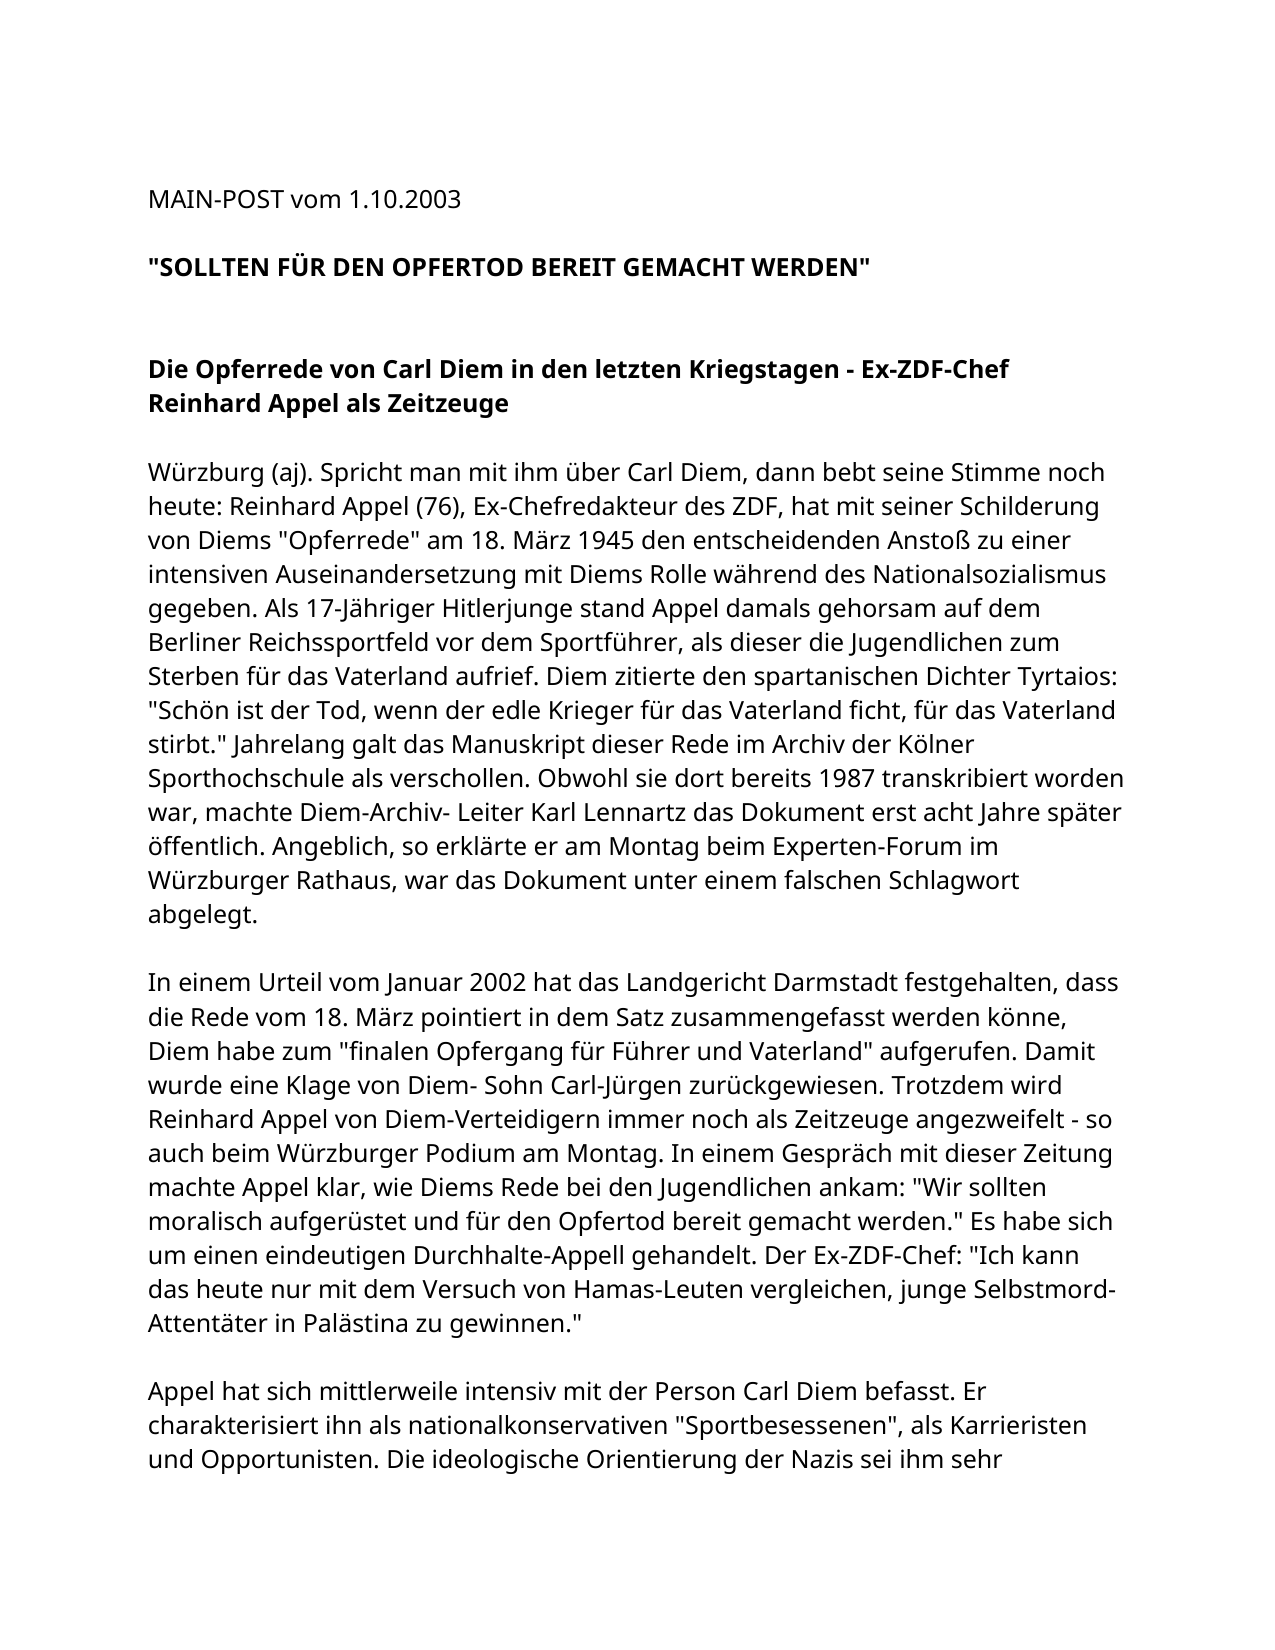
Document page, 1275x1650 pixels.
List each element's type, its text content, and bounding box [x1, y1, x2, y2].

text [148, 1374, 1127, 1476]
text "SOLLTEN FÜR DEN OPFERTOD BEREIT GEMACHT WERDEN" [148, 250, 1127, 284]
text Würzburg (aj). Spricht man mit ihm über Carl Diem, dann bebt seine Stimme noch heute: Reinhard Appel (76), Ex-Chefredakteur des ZDF, hat mit seiner Schilderung von Diems "Opferrede" am 18. März 1945 den entscheidenden Anstoß zu einer intensiven Auseinandersetzung mit Diems Rolle während des Nationalsozialismus gegeben. Als 17-Jähriger Hitlerjunge stand Appel damals gehorsam auf dem Berliner Reichssportfeld vor dem Sportführer, als dieser die Jugendlichen zum Sterben für das Vaterland aufrief. Diem zitierte den spartanischen Dichter Tyrtaios: "Schön ist der Tod, wenn der edle Krieger für das Vaterland ficht, für das Vaterland stirbt." Jahrelang galt das Manuskript dieser Rede im Archiv der Kölner Sporthochschule als verschollen. Obwohl sie dort bereits 1987 transkribiert worden war, machte Diem-Archiv- Leiter Karl Lennartz das Dokument erst acht Jahre später öffentlich. Angeblich, so erklärte er am Montag beim Experten-Forum im Würzburger Rathaus, war das Dokument unter einem falschen Schlagwort abgelegt. [148, 454, 1127, 931]
text MAIN-POST vom 1.10.2003 [148, 182, 1127, 216]
text In einem Urteil vom Januar 2002 hat das Landgericht Darmstadt festgehalten, dass die Rede vom 18. März pointiert in dem Satz zusammengefasst werden könne, Diem habe zum "finalen Opfergang für Führer und Vaterland" aufgerufen. Damit wurde eine Klage von Diem- Sohn Carl-Jürgen zurückgewiesen. Trotzdem wird Reinhard Appel von Diem-Verteidigern immer noch als Zeitzeuge angezweifelt - so auch beim Würzburger Podium am Montag. In einem Gespräch mit dieser Zeitung machte Appel klar, wie Diems Rede bei den Jugendlichen ankam: "Wir sollten moralisch aufgerüstet und für den Opfertod bereit gemacht werden." Es habe sich um einen eindeutigen Durchhalte-Appell gehandelt. Der Ex-ZDF-Chef: "Ich kann das heute nur mit dem Versuch von Hamas-Leuten vergleichen, junge Selbstmord-Attentäter in Palästina zu gewinnen." [148, 965, 1127, 1340]
text Die Opferrede von Carl Diem in den letzten Kriegstagen - Ex-ZDF-Chef Reinhard Appel als Zeitzeuge [148, 352, 1127, 420]
